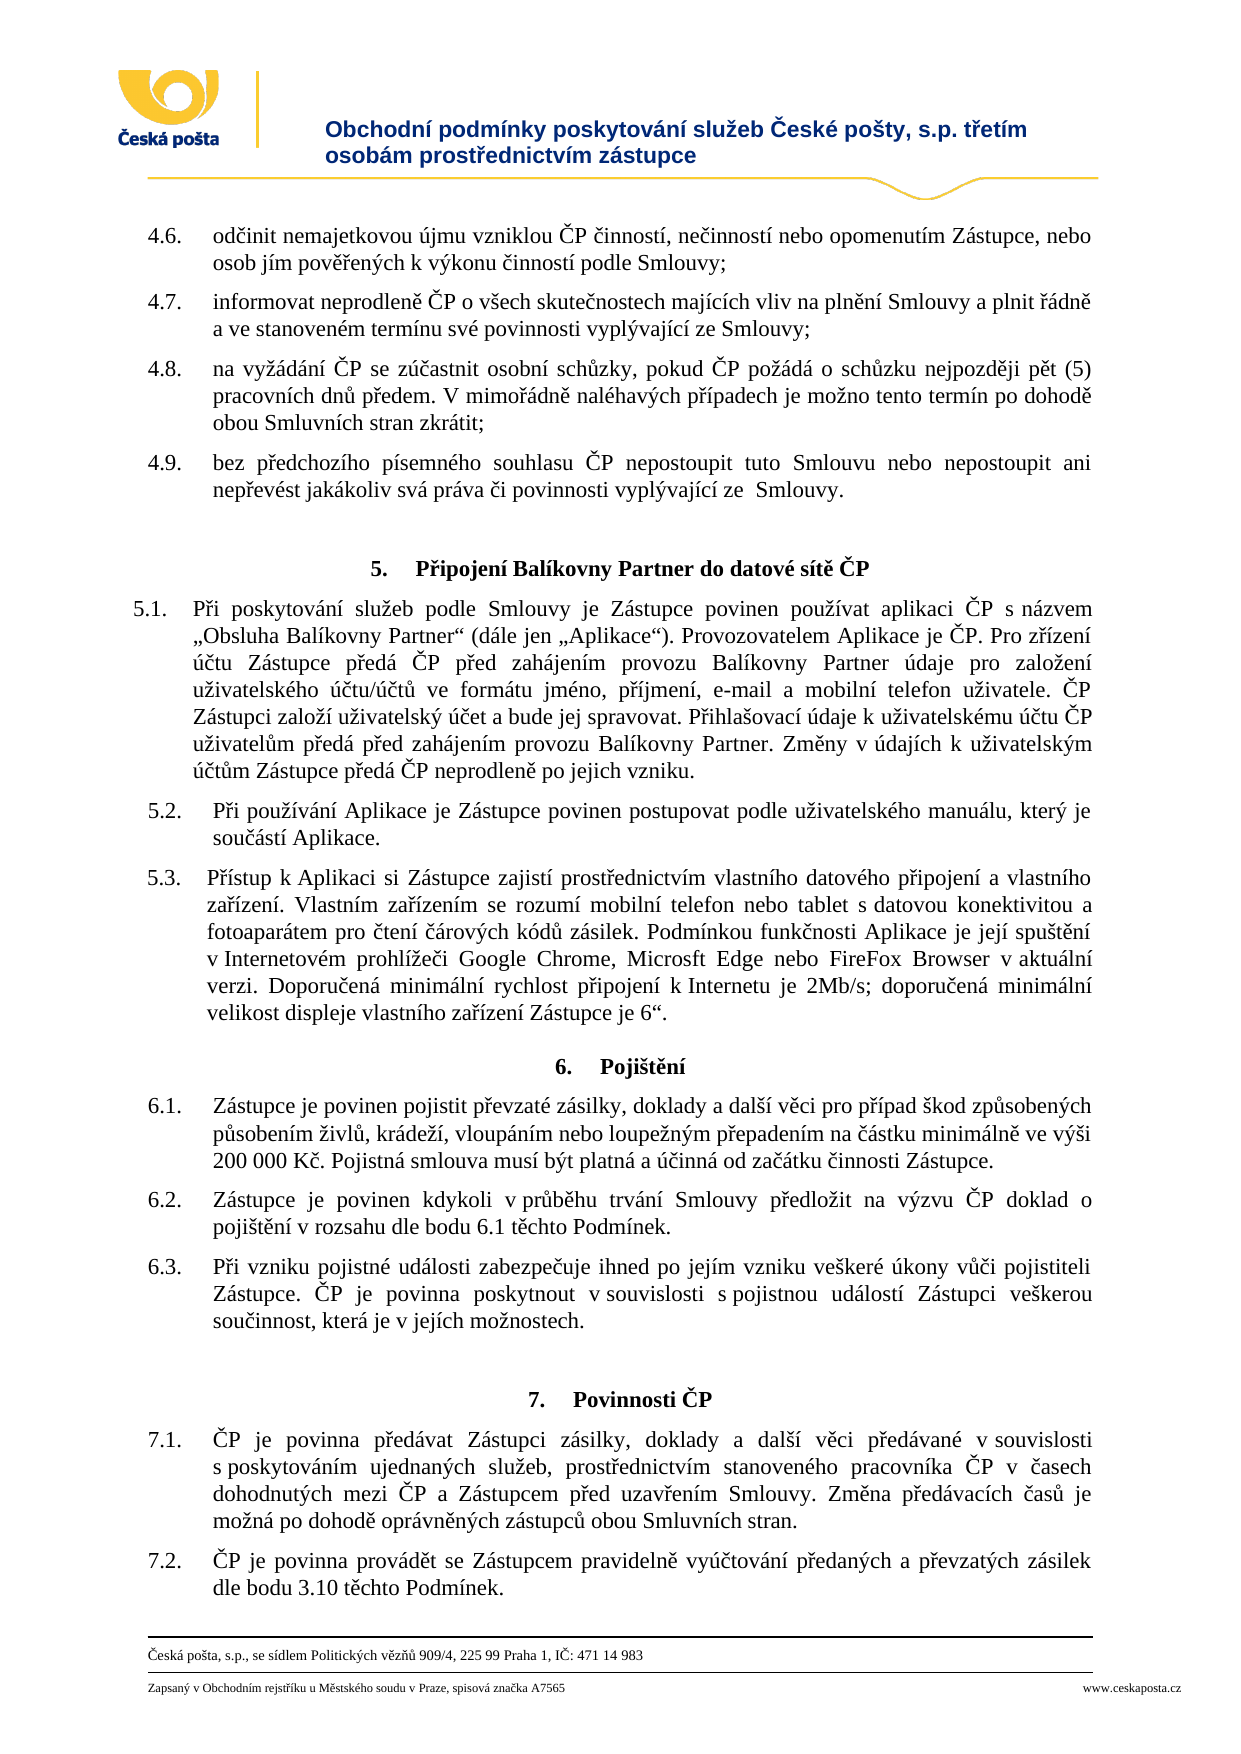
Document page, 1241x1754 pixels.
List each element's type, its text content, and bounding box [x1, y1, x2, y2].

list ČP je povinna provádět se Zástupcem pravidelně vyúčtování předaných a převzatých zásilek dle bodu 3.10 těchto Podmínek. [148, 1546, 1093, 1601]
list Při vzniku pojistné události zabezpečuje ihned po jejím vzniku veškeré úkony vůči pojistiteli Zástupce. ČP je povinna poskytnout v souvislosti s pojistnou událostí Zástupci veškerou součinnost, která je v jejích možnostech. [148, 1253, 1093, 1334]
list na vyžádání ČP se zúčastnit osobní schůzky, pokud ČP požádá o schůzku nejpozději pět (5) pracovních dnů předem. V mimořádně naléhavých případech je možno tento termín po dohodě obou Smluvních stran zkrátit; [148, 355, 1093, 436]
picture [118, 70, 219, 148]
list Zástupce je povinen pojistit převzaté zásilky, doklady a další věci pro případ škod způsobených působením živlů, krádeží, vloupáním nebo loupežným přepadením na částku minimálně ve výši 200 000 Kč. Pojistná smlouva musí být platná a účinná od začátku činnosti Zástupce. [148, 1092, 1093, 1173]
subtitle Připojení Balíkovny Partner do datové sítě ČP [148, 555, 1093, 582]
subtitle Pojištění [148, 1053, 1093, 1080]
list Zástupce je povinen kdykoli v průběhu trvání Smlouvy předložit na výzvu ČP doklad o pojištění v rozsahu dle bodu 6.1 těchto Podmínek. [148, 1186, 1093, 1240]
list Přístup k Aplikaci si Zástupce zajistí prostřednictvím vlastního datového připojení a vlastního zařízení. Vlastním zařízením se rozumí mobilní telefon nebo tablet s datovou konektivitou a fotoaparátem pro čtení čárových kódů zásilek. Podmínkou funkčnosti Aplikace je její spuštění v Internetovém prohlížeči Google Chrome, Microsft Edge nebo FireFox Browser v aktuální verzi. Doporučená minimální rychlost připojení k Internetu je 2Mb/s; doporučená minimální velikost displeje vlastního zařízení Zástupce je 6“. [147, 863, 1093, 1026]
list Při poskytování služeb podle Smlouvy je Zástupce povinen používat aplikaci ČP s názvem „Obsluha Balíkovny Partner“ (dále jen „Aplikace“). Provozovatelem Aplikace je ČP. Pro zřízení účtu Zástupce předá ČP před zahájením provozu Balíkovny Partner údaje pro založení uživatelského účtu/účtů ve formátu jméno, příjmení, e-mail a mobilní telefon uživatele. ČP Zástupci založí uživatelský účet a bude jej spravovat. Přihlašovací údaje k uživatelskému účtu ČP uživatelům předá před zahájením provozu Balíkovny Partner. Změny v údajích k uživatelským účtům Zástupce předá ČP neprodleně po jejich vzniku. [133, 594, 1093, 784]
subtitle Povinnosti ČP [148, 1386, 1093, 1413]
list odčinit nemajetkovou újmu vzniklou ČP činností, nečinností nebo opomenutím Zástupce, nebo osob jím pověřených k výkonu činností podle Smlouvy; [148, 221, 1093, 276]
list bez předchozího písemného souhlasu ČP nepostoupit tuto Smlouvu nebo nepostoupit ani nepřevést jakákoliv svá práva či povinnosti vyplývající ze Smlouvy. [148, 448, 1093, 503]
list ČP je povinna předávat Zástupci zásilky, doklady a další věci předávané v souvislosti s poskytováním ujednaných služeb, prostřednictvím stanoveného pracovníka ČP v časech dohodnutých mezi ČP a Zástupcem před uzavřením Smlouvy. Změna předávacích časů je možná po dohodě oprávněných zástupců obou Smluvních stran. [148, 1426, 1093, 1534]
picture [147, 177, 1099, 200]
list informovat neprodleně ČP o všech skutečnostech majících vliv na plnění Smlouvy a plnit řádně a ve stanoveném termínu své povinnosti vyplývající ze Smlouvy; [148, 288, 1093, 342]
list Při používání Aplikace je Zástupce povinen postupovat podle uživatelského manuálu, který je součástí Aplikace. [148, 796, 1093, 851]
